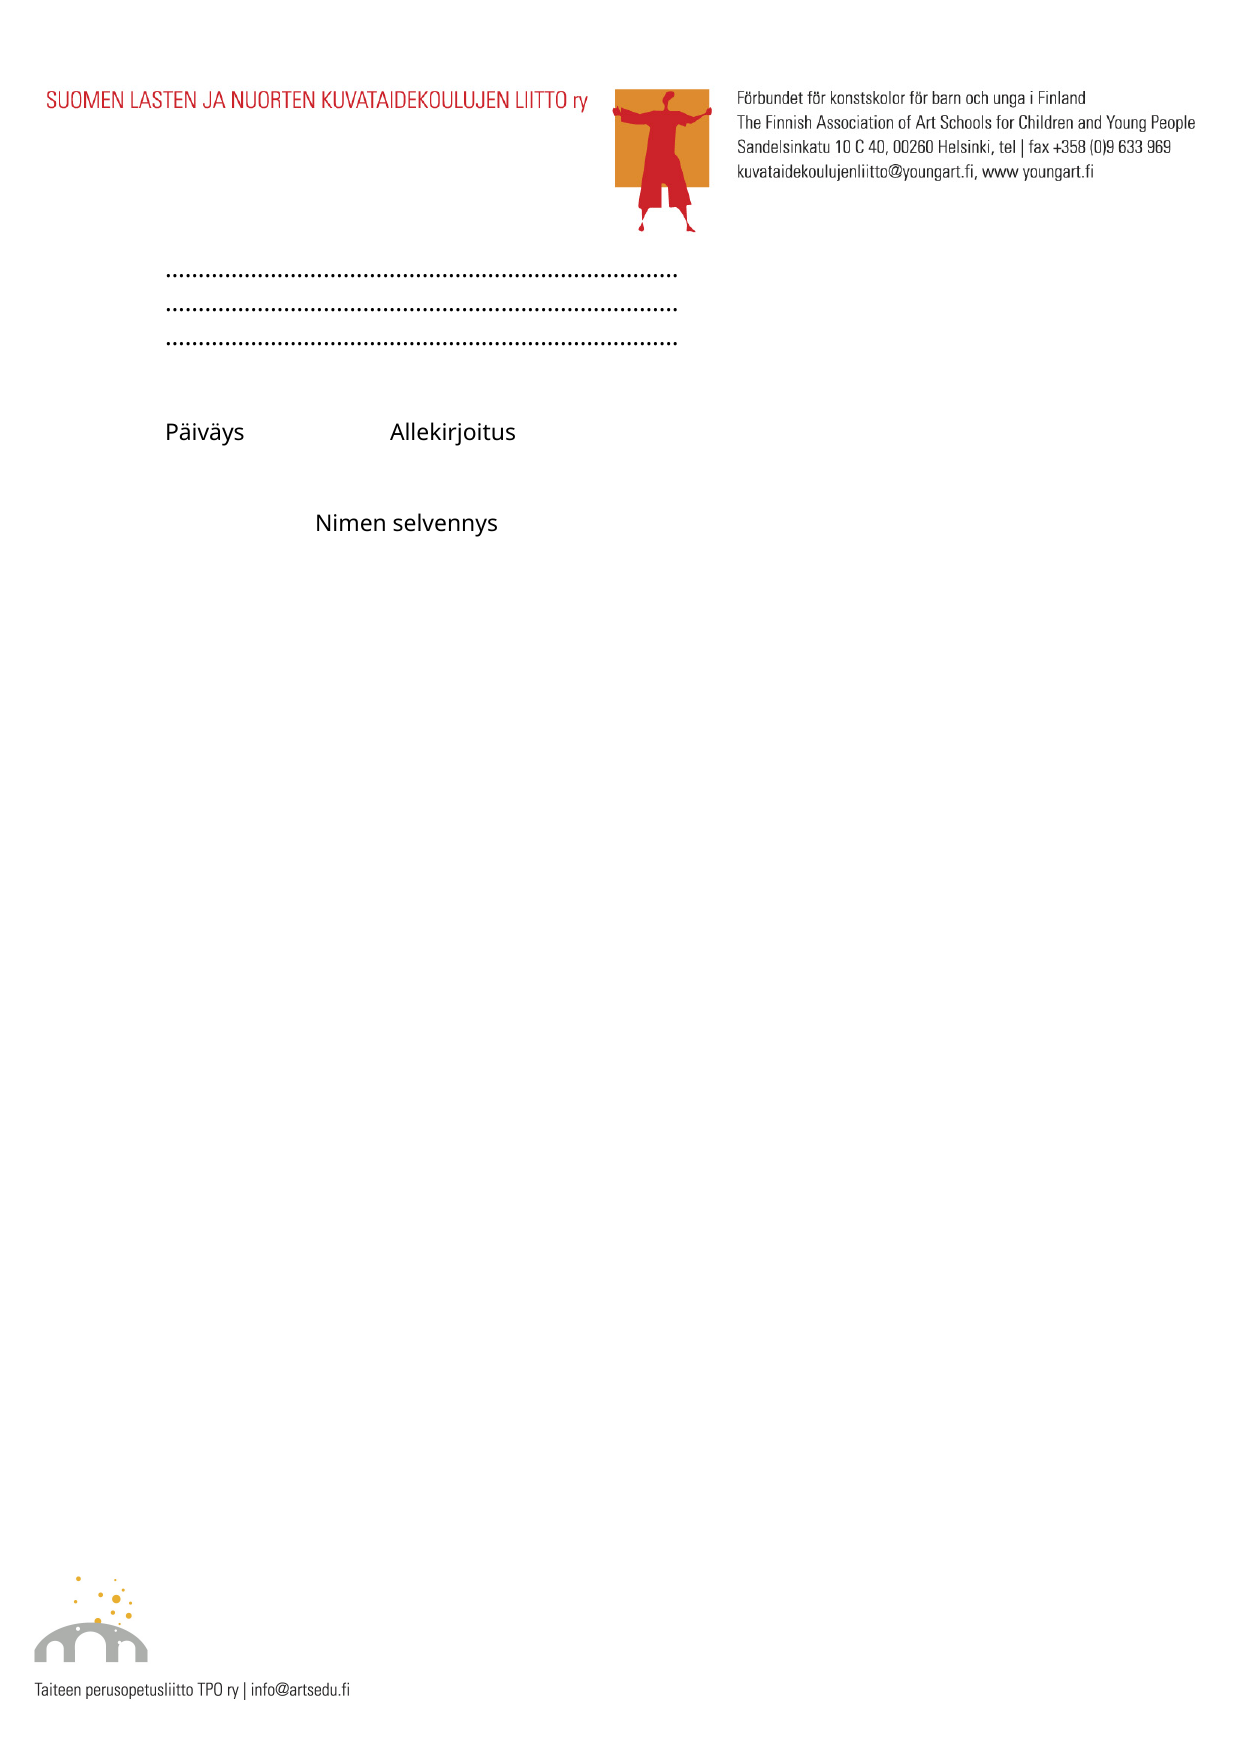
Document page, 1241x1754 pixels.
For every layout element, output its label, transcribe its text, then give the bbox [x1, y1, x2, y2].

text …………………………………………………………………… [103, 251, 1108, 285]
text …………………………………………………………………… [103, 319, 1108, 353]
text Nimen selvennys [240, 507, 1108, 538]
text …………………………………………………………………… [103, 285, 1108, 319]
text Päiväys Allekirjoitus [90, 416, 1108, 447]
picture [14, 1564, 369, 1712]
picture [30, 73, 1212, 251]
